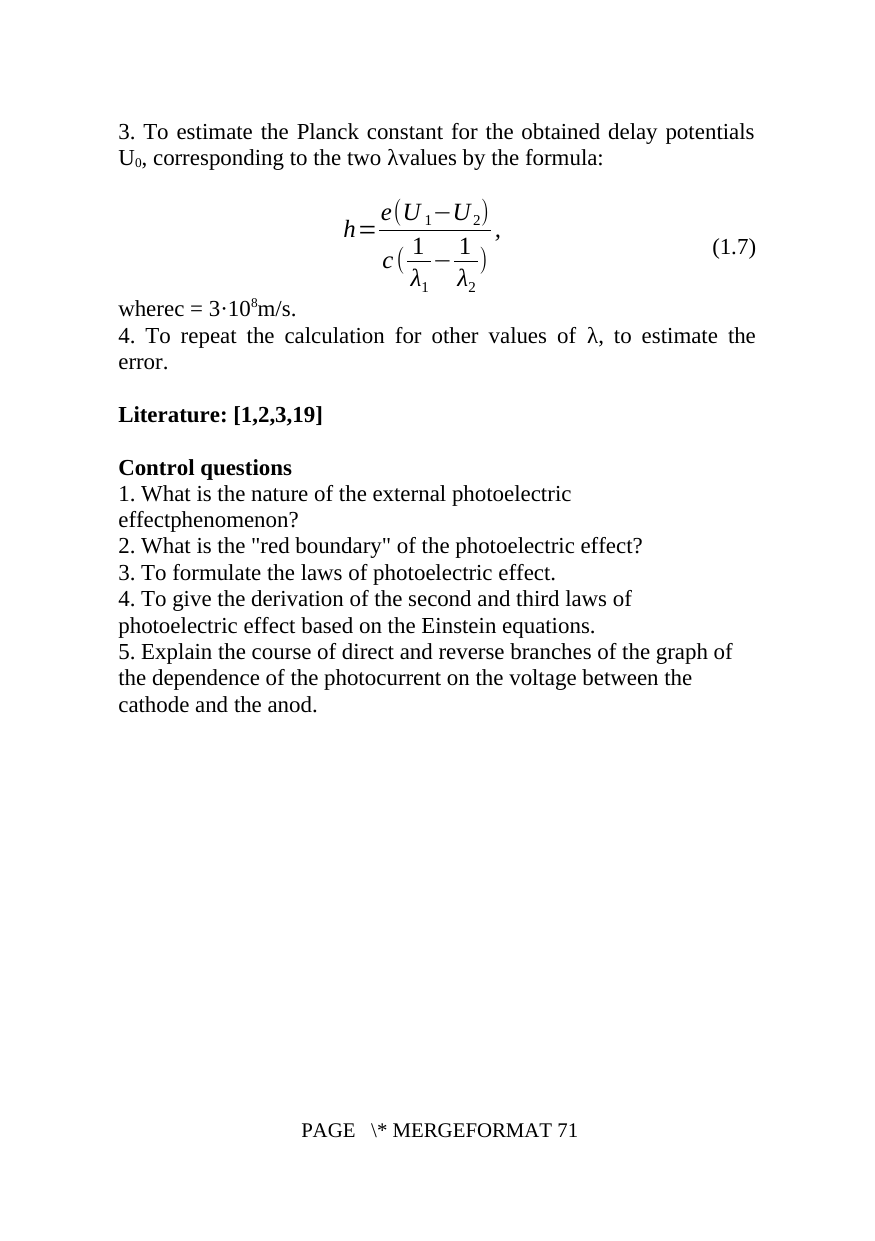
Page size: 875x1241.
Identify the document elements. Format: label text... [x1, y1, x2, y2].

list (1.7) [118, 197, 756, 295]
list 1. What is the nature of the external photoelectric effectphenomenon? [118, 480, 756, 533]
text 3. To estimate the Planck constant for the obtained delay potentials U0, corresponding to the two λvalues by the formula: [118, 118, 756, 171]
list 4. To give the derivation of the second and third laws of photoelectric effect based on the Einstein equations. [118, 585, 756, 638]
list whereс = 3·108m/s. [118, 295, 756, 322]
text Literature: [1,2,3,19] [118, 401, 756, 427]
text 4. To repeat the calculation for other values of λ, to estimate the error. [118, 322, 756, 374]
text 5. Explain the course of direct and reverse branches of the graph of the dependence of the photocurrent on the voltage between the cathode and the anod. [118, 638, 756, 717]
text Control questions [118, 453, 756, 480]
list 3. To formulate the laws of photoelectric effect. [118, 559, 756, 585]
list 2. What is the "red boundary" of the photoelectric effect? [118, 533, 756, 559]
